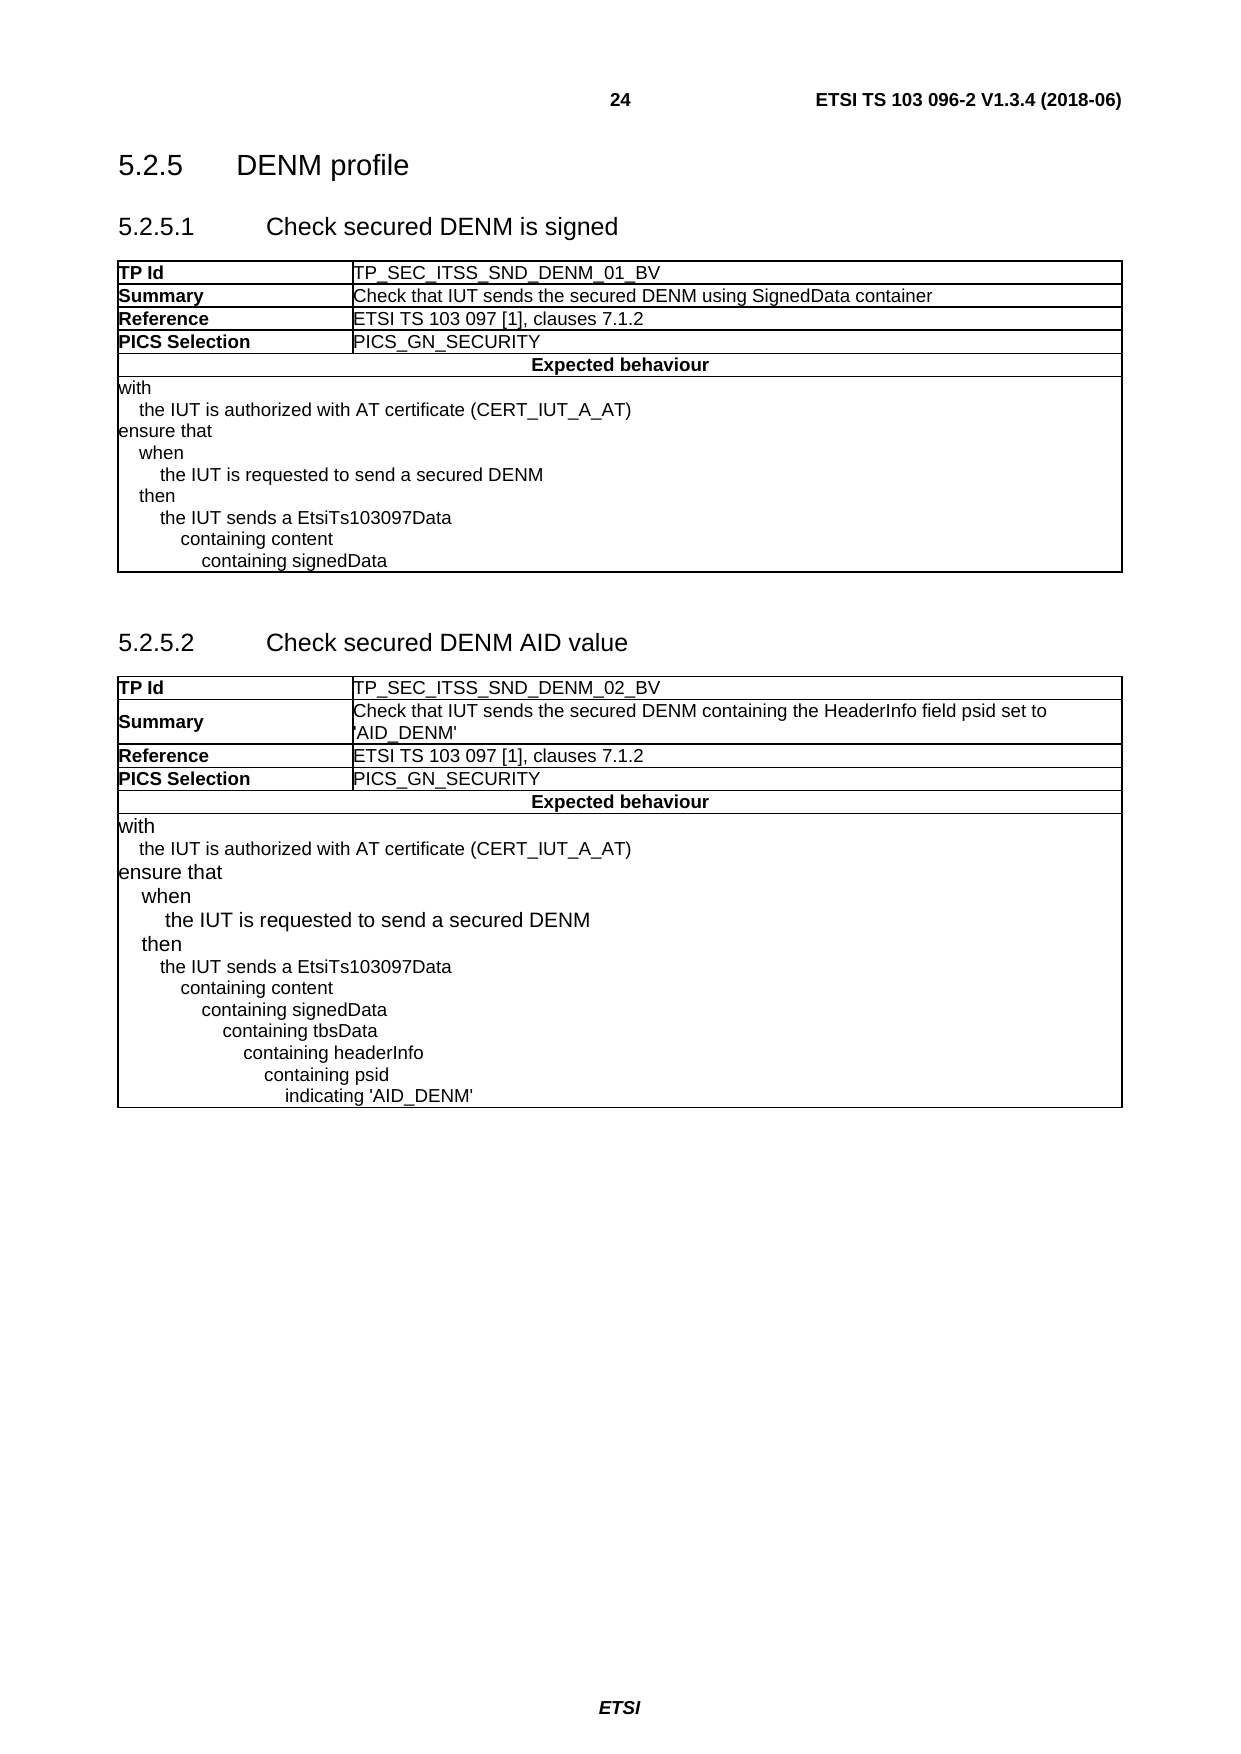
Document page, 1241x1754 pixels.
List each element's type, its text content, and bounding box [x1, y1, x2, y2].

table_cell ETSI TS 103 097 [1], clauses 7.1.2 [354, 745, 1121, 766]
table_header TP Id [119, 677, 352, 699]
table_header TP Id [119, 262, 352, 283]
table_cell Expected behaviour [119, 354, 1121, 376]
table_cell Expected behaviour [119, 791, 1121, 813]
table_cell Summary [119, 700, 352, 743]
table_cell Check that IUT sends the secured DENM containing the HeaderInfo field psid set to 'AID_DENM' [354, 700, 1121, 743]
table_header TP_SEC_ITSS_SND_DENM_02_BV [354, 677, 1121, 699]
table_cell PICS Selection [119, 768, 352, 789]
table_cell PICS_GN_SECURITY [354, 768, 1121, 789]
subtitle 5.2.5.2 Check secured DENM AID value [118, 628, 1122, 657]
table_cell with the IUT is authorized with AT certificate (CERT_IUT_A_AT) ensure that when the IUT is requested to send a secured DENM then the IUT sends a EtsiTs103097Data containing content containing signedData containing tbsData containing headerInfo containing psid indicating 'AID_DENM' [119, 814, 1121, 1107]
subtitle 5.2.5.1 Check secured DENM is signed [118, 212, 1122, 241]
table_cell Reference [119, 745, 352, 766]
subtitle 5.2.5 DENM profile [118, 148, 1122, 181]
table_cell Summary [119, 285, 352, 306]
table_cell PICS Selection [119, 331, 352, 352]
table_cell Reference [119, 308, 352, 329]
table_cell Check that IUT sends the secured DENM using SignedData container [354, 285, 1121, 306]
table_cell ETSI TS 103 097 [1], clauses 7.1.2 [354, 308, 1121, 329]
table_cell PICS_GN_SECURITY [354, 331, 1121, 352]
table_header TP_SEC_ITSS_SND_DENM_01_BV [354, 262, 1121, 283]
table_cell with the IUT is authorized with AT certificate (CERT_IUT_A_AT) ensure that when the IUT is requested to send a secured DENM then the IUT sends a EtsiTs103097Data containing content containing signedData [119, 377, 1121, 571]
